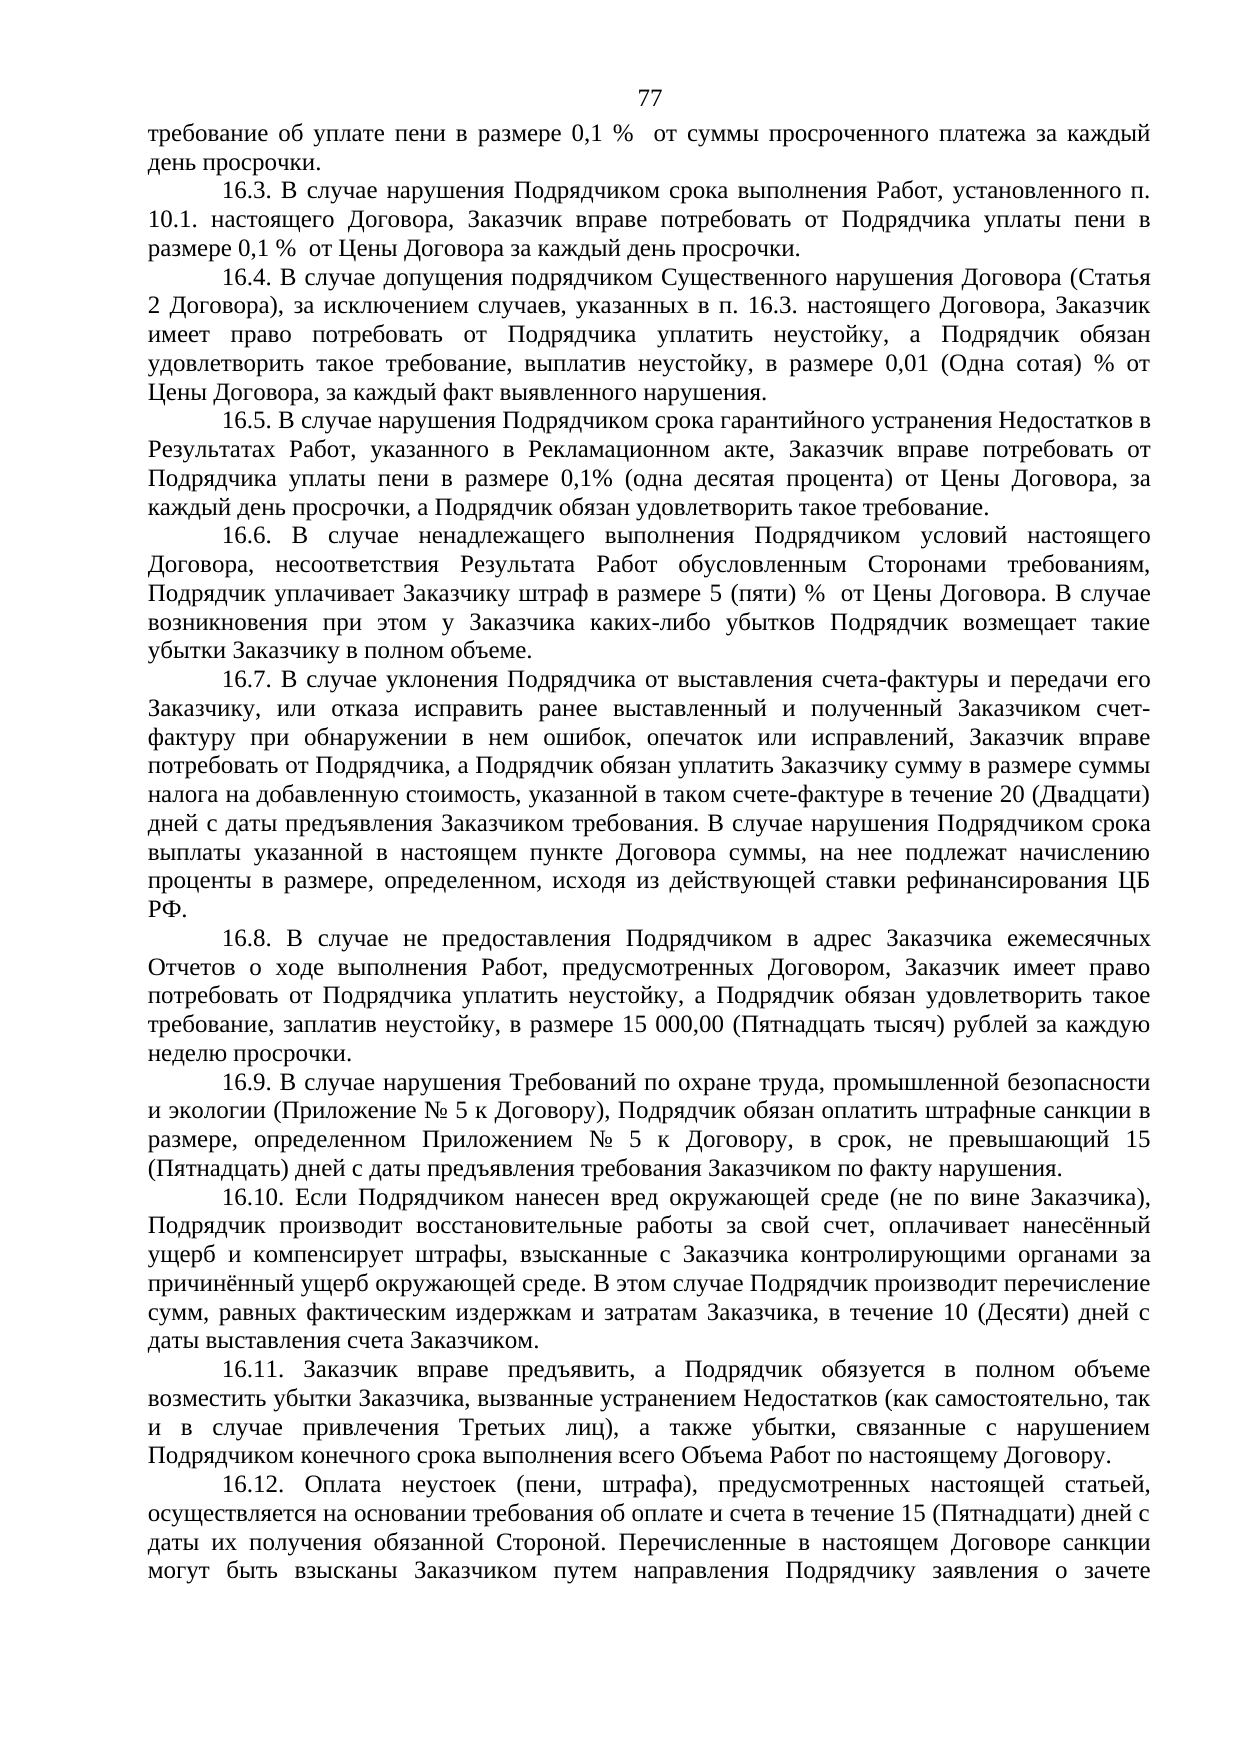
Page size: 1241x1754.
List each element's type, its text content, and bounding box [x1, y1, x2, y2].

text 16.6. В случае ненадлежащего выполнения Подрядчиком условий настоящего Договора, несоответствия Результата Работ обусловленным Сторонами требованиям, Подрядчик уплачивает Заказчику штраф в размере 5 (пяти) % от Цены Договора. В случае возникновения при этом у Заказчика каких-либо убытков Подрядчик возмещает такие убытки Заказчику в полном объеме. [148, 521, 1152, 664]
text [148, 1469, 1152, 1584]
text 16.7. В случае уклонения Подрядчика от выставления счета-фактуры и передачи его Заказчику, или отказа исправить ранее выставленный и полученный Заказчиком счет-фактуру при обнаружении в нем ошибок, опечаток или исправлений, Заказчик вправе потребовать от Подрядчика, а Подрядчик обязан уплатить Заказчику сумму в размере суммы налога на добавленную стоимость, указанной в таком счете-фактуре в течение 20 (Двадцати) дней с даты предъявления Заказчиком требования. В случае нарушения Подрядчиком срока выплаты указанной в настоящем пункте Договора суммы, на нее подлежат начислению проценты в размере, определенном, исходя из действующей ставки рефинансирования ЦБ РФ. [148, 664, 1152, 923]
text 16.3. В случае нарушения Подрядчиком срока выполнения Работ, установленного п. 10.1. настоящего Договора, Заказчик вправе потребовать от Подрядчика уплаты пени в размере 0,1 % от Цены Договора за каждый день просрочки. [148, 176, 1152, 262]
text 16.8. В случае не предоставления Подрядчиком в адрес Заказчика ежемесячных Отчетов о ходе выполнения Работ, предусмотренных Договором, Заказчик имеет право потребовать от Подрядчика уплатить неустойку, а Подрядчик обязан удовлетворить такое требование, заплатив неустойку, в размере 15 000,00 (Пятнадцать тысяч) рублей за каждую неделю просрочки. [148, 923, 1152, 1067]
text 16.4. В случае допущения подрядчиком Существенного нарушения Договора (Статья 2 Договора), за исключением случаев, указанных в п. 16.3. настоящего Договора, Заказчик имеет право потребовать от Подрядчика уплатить неустойку, а Подрядчик обязан удовлетворить такое требование, выплатив неустойку, в размере 0,01 (Одна сотая) % от Цены Договора, за каждый факт выявленного нарушения. [148, 262, 1152, 406]
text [148, 118, 1152, 176]
text 16.11. Заказчик вправе предъявить, а Подрядчик обязуется в полном объеме возместить убытки Заказчика, вызванные устранением Недостатков (как самостоятельно, так и в случае привлечения Третьих лиц), а также убытки, связанные с нарушением Подрядчиком конечного срока выполнения всего Объема Работ по настоящему Договору. [148, 1354, 1152, 1469]
text 16.5. В случае нарушения Подрядчиком срока гарантийного устранения Недостатков в Результатах Работ, указанного в Рекламационном акте, Заказчик вправе потребовать от Подрядчика уплаты пени в размере 0,1% (одна десятая процента) от Цены Договора, за каждый день просрочки, а Подрядчик обязан удовлетворить такое требование. [148, 406, 1152, 521]
text 16.10. Если Подрядчиком нанесен вред окружающей среде (не по вине Заказчика), Подрядчик производит восстановительные работы за свой счет, оплачивает нанесённый ущерб и компенсирует штрафы, взысканные с Заказчика контролирующими органами за причинённый ущерб окружающей среде. В этом случае Подрядчик производит перечисление сумм, равных фактическим издержкам и затратам Заказчика, в течение 10 (Десяти) дней с даты выставления счета Заказчиком. [148, 1182, 1152, 1354]
text 16.9. В случае нарушения Требований по охране труда, промышленной безопасности и экологии (Приложение № 5 к Договору), Подрядчик обязан оплатить штрафные санкции в размере, определенном Приложением № 5 к Договору, в срок, не превышающий 15 (Пятнадцать) дней с даты предъявления требования Заказчиком по факту нарушения. [148, 1067, 1152, 1182]
